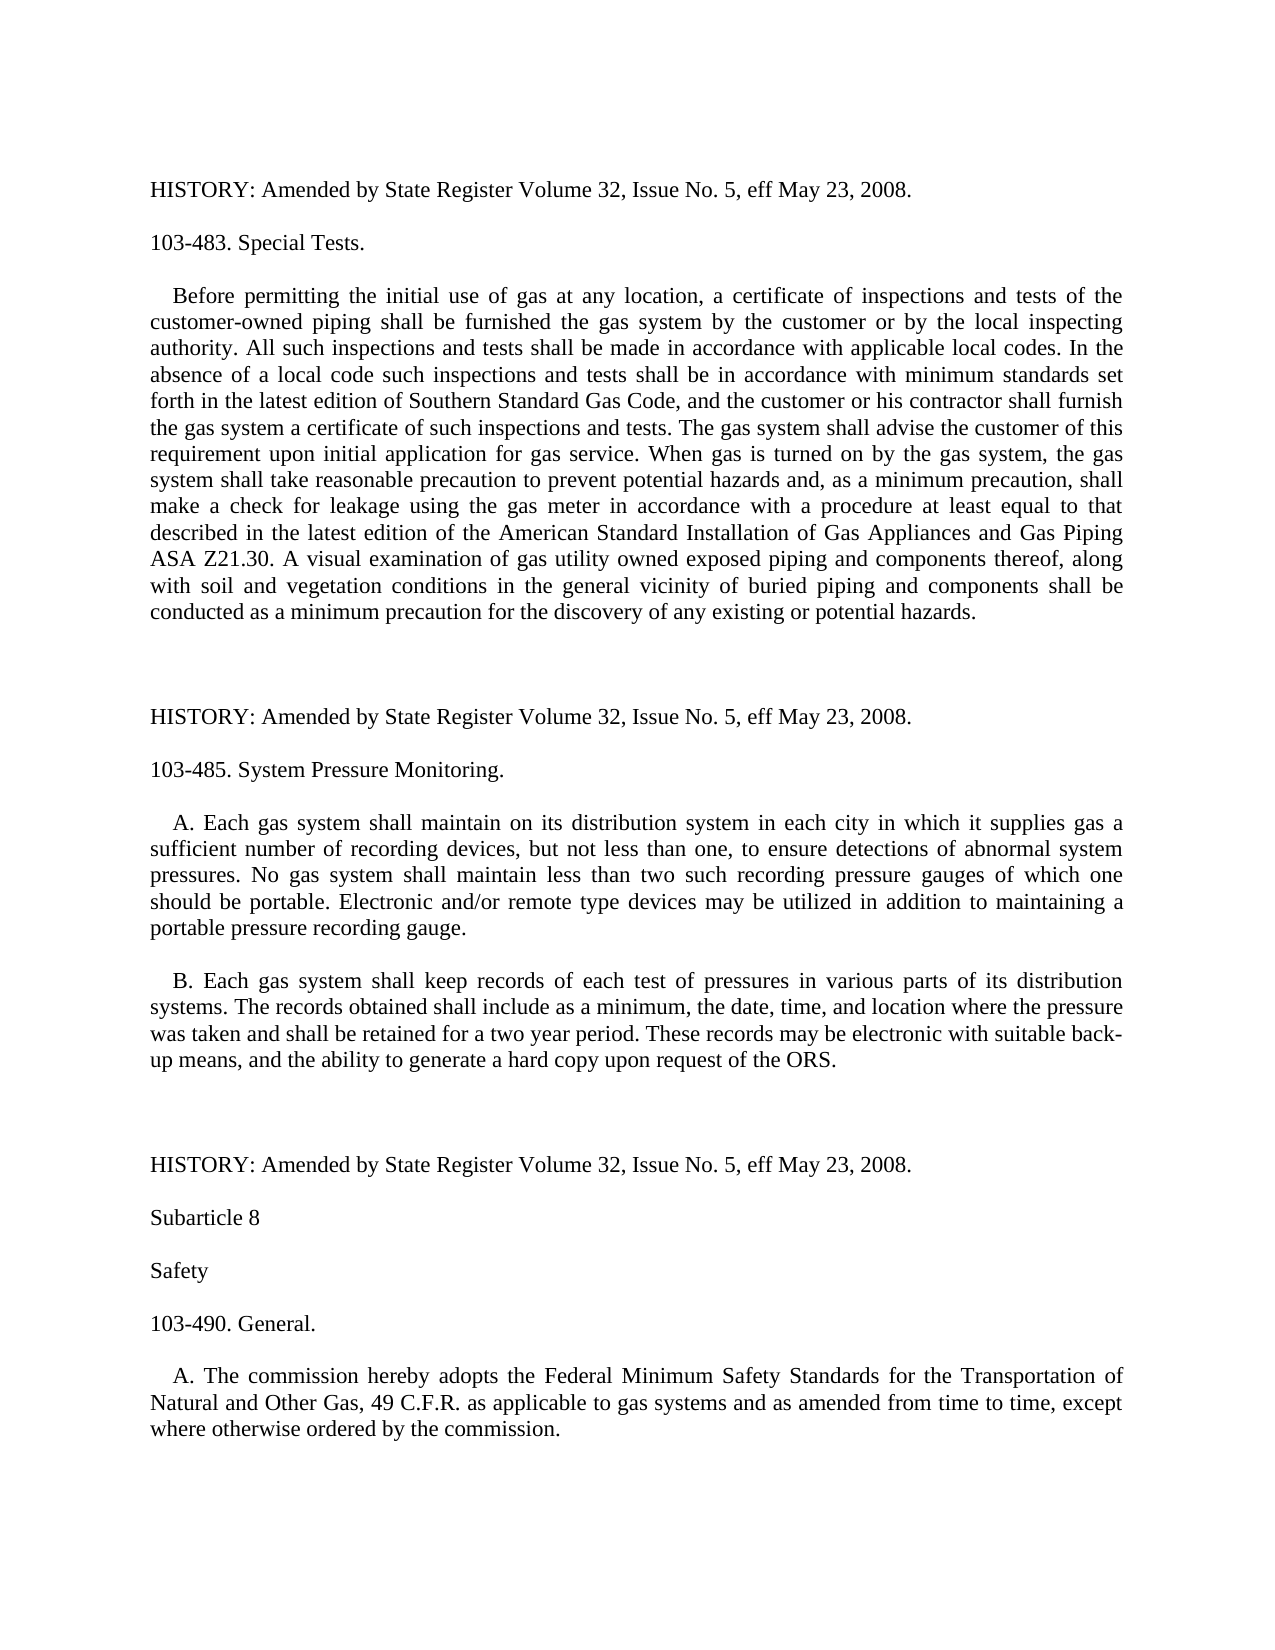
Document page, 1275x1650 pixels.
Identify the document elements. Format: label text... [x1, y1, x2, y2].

text A. Each gas system shall maintain on its distribution system in each city in which it supplies gas a sufficient number of recording devices, but not less than one, to ensure detections of abnormal system pressures. No gas system shall maintain less than two such recording pressure gauges of which one should be portable. Electronic and/or remote type devices may be utilized in addition to maintaining a portable pressure recording gauge. [150, 809, 1125, 941]
text HISTORY: Amended by State Register Volume 32, Issue No. 5, eff May 23, 2008. [150, 1151, 1125, 1178]
text A. The commission hereby adopts the Federal Minimum Safety Standards for the Transportation of Natural and Other Gas, 49 C.F.R. as applicable to gas systems and as amended from time to time, except where otherwise ordered by the commission. [150, 1362, 1125, 1441]
text 103-485. System Pressure Monitoring. [150, 756, 1125, 782]
text HISTORY: Amended by State Register Volume 32, Issue No. 5, eff May 23, 2008. [150, 176, 1125, 203]
text HISTORY: Amended by State Register Volume 32, Issue No. 5, eff May 23, 2008. [150, 703, 1125, 730]
text Before permitting the initial use of gas at any location, a certificate of inspections and tests of the customer-owned piping shall be furnished the gas system by the customer or by the local inspecting authority. All such inspections and tests shall be made in accordance with applicable local codes. In the absence of a local code such inspections and tests shall be in accordance with minimum standards set forth in the latest edition of Southern Standard Gas Code, and the customer or his contractor shall furnish the gas system a certificate of such inspections and tests. The gas system shall advise the customer of this requirement upon initial application for gas service. When gas is turned on by the gas system, the gas system shall take reasonable precaution to prevent potential hazards and, as a minimum precaution, shall make a check for leakage using the gas meter in accordance with a procedure at least equal to that described in the latest edition of the American Standard Installation of Gas Appliances and Gas Piping ASA Z21.30. A visual examination of gas utility owned exposed piping and components thereof, along with soil and vegetation conditions in the general vicinity of buried piping and components shall be conducted as a minimum precaution for the discovery of any existing or potential hazards. [150, 282, 1125, 624]
text Subarticle 8 [150, 1204, 1125, 1231]
text B. Each gas system shall keep records of each test of pressures in various parts of its distribution systems. The records obtained shall include as a minimum, the date, time, and location where the pressure was taken and shall be retained for a two year period. These records may be electronic with suitable back-up means, and the ability to generate a hard copy upon request of the ORS. [150, 967, 1125, 1072]
text Safety [150, 1257, 1125, 1283]
text 103-490. General. [150, 1309, 1125, 1336]
text 103-483. Special Tests. [150, 229, 1125, 255]
